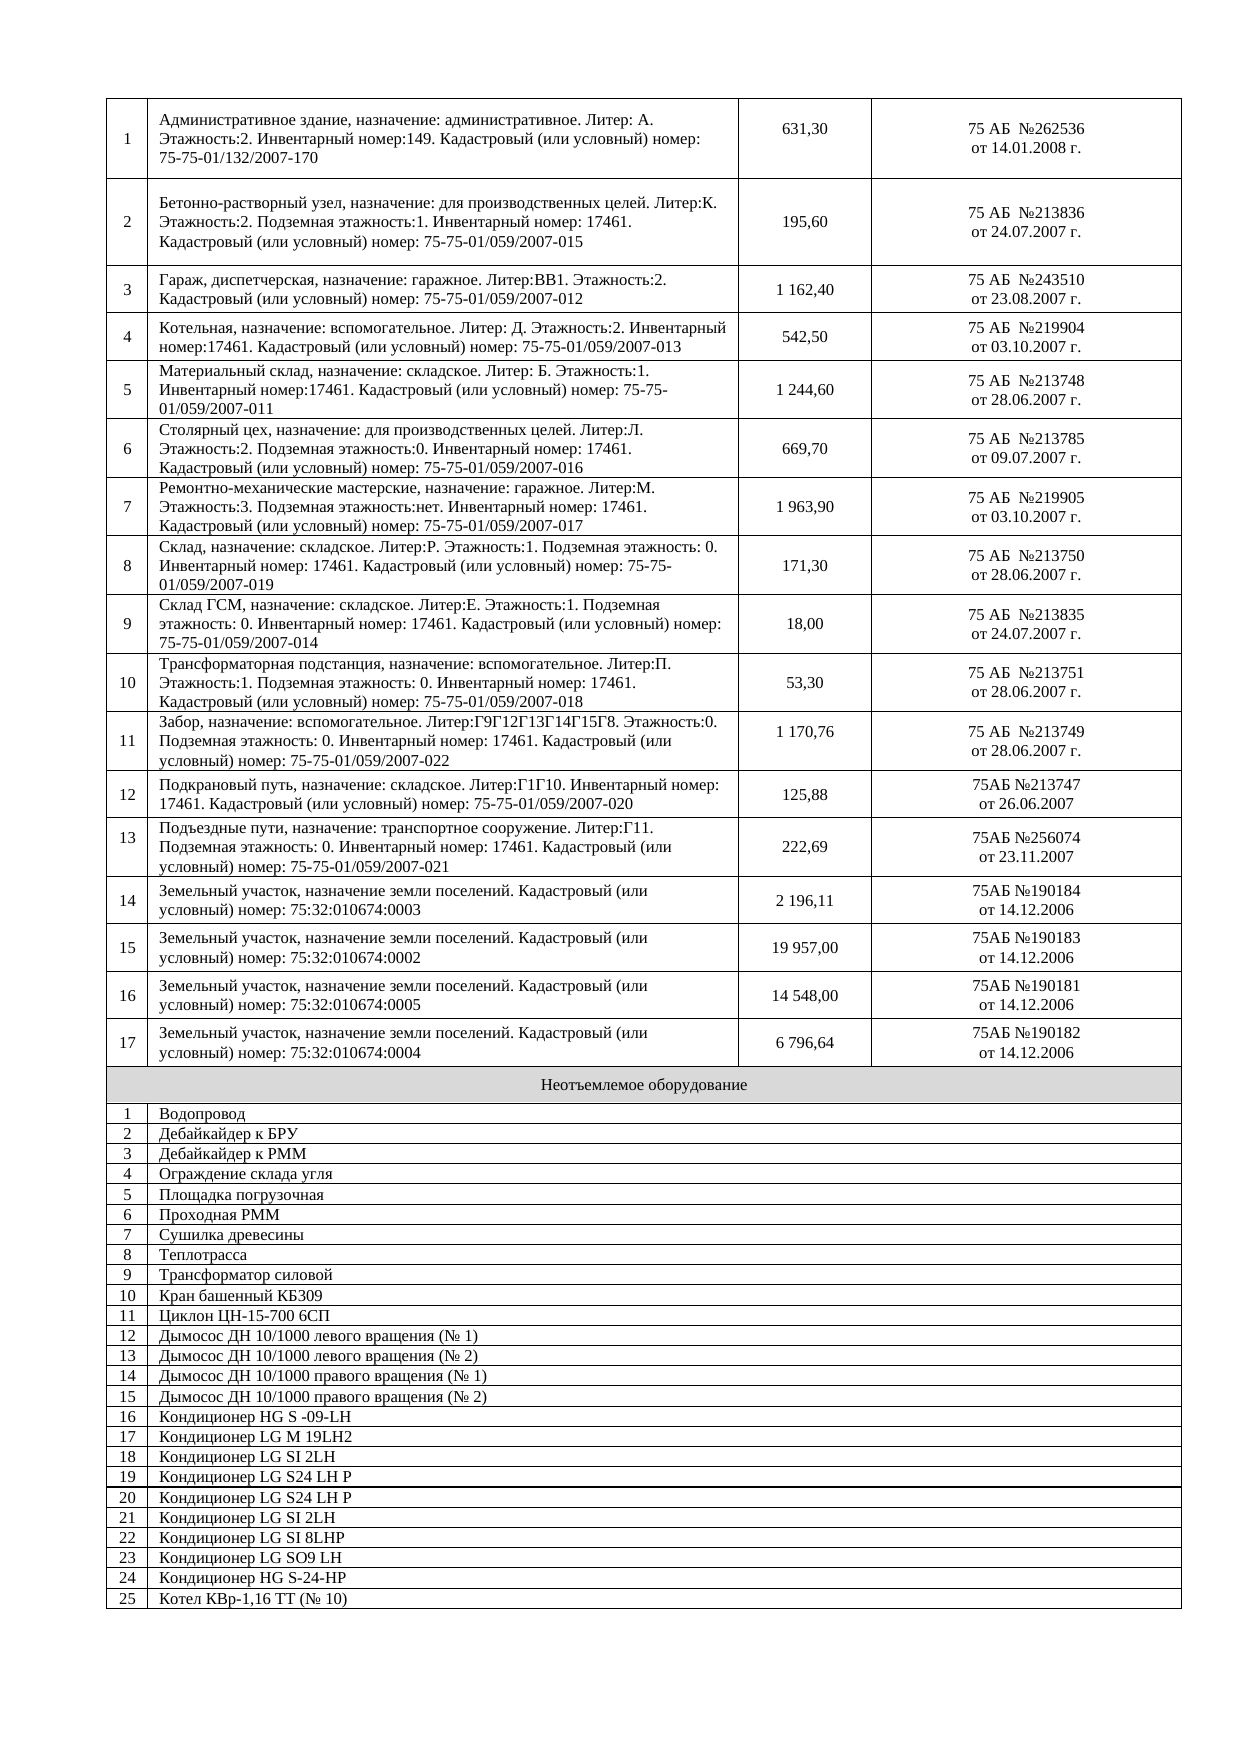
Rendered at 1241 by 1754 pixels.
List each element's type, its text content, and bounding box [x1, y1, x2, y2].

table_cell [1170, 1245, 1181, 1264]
table_cell 14 548,00 [739, 972, 871, 1018]
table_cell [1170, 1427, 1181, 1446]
table_cell Административное здание, назначение: административное. Литер: А. Этажность:2. Инвентарный номер:149. Кадастровый (или условный) номер: 75-75-01/132/2007-170 [148, 99, 738, 178]
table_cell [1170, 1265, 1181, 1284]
table_cell Бетонно-растворный узел, назначение: для производственных целей. Литер:К. Этажность:2. Подземная этажность:1. Инвентарный номер: 17461. Кадастровый (или условный) номер: 75-75-01/059/2007-015 [148, 179, 738, 265]
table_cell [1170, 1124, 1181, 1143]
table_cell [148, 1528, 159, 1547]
table_cell Материальный склад, назначение: складское. Литер: Б. Этажность:1. Инвентарный номер:17461. Кадастровый (или условный) номер: 75-75-01/059/2007-011 [148, 361, 738, 418]
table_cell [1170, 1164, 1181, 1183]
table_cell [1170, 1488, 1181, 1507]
table_cell Подъездные пути, назначение: транспортное сооружение. Литер:Г11. Подземная этажность: 0. Инвентарный номер: 17461. Кадастровый (или условный) номер: 75-75-01/059/2007-021 [148, 818, 738, 876]
table_cell Ремонтно-механические мастерские, назначение: гаражное. Литер:М. Этажность:3. Подземная этажность:нет. Инвентарный номер: 17461. Кадастровый (или условный) номер: 75-75-01/059/2007-017 [148, 478, 738, 535]
table_cell 75 АБ №213749 от 28.06.2007 г. [872, 712, 1181, 769]
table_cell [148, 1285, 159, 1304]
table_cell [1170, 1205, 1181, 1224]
table_cell 75 АБ №213751 от 28.06.2007 г. [872, 654, 1181, 711]
table_cell Подкрановый путь, назначение: складское. Литер:Г1Г10. Инвентарный номер: 17461. Кадастровый (или условный) номер: 75-75-01/059/2007-020 [148, 771, 738, 817]
table_cell 222,69 [739, 818, 871, 876]
table_cell 75АБ №256074 от 23.11.2007 [872, 818, 1181, 876]
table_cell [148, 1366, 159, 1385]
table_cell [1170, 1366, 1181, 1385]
table_cell 75 АБ №262536 от 14.01.2008 г. [872, 99, 1181, 178]
table_cell 18,00 [739, 595, 871, 652]
table_cell 75 АБ №213835 от 24.07.2007 г. [872, 595, 1181, 652]
table_cell 542,50 [739, 313, 871, 360]
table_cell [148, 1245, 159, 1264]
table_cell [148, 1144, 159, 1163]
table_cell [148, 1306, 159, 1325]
table_cell 75 АБ №213785 от 09.07.2007 г. [872, 419, 1181, 477]
table_cell 75 АБ №219905 от 03.10.2007 г. [872, 478, 1181, 535]
table_cell Земельный участок, назначение земли поселений. Кадастровый (или условный) номер: 75:32:010674:0004 [148, 1019, 738, 1066]
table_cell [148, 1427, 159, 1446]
table_cell 125,88 [739, 771, 871, 817]
table_cell 53,30 [739, 654, 871, 711]
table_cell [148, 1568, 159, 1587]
table_cell Земельный участок, назначение земли поселений. Кадастровый (или условный) номер: 75:32:010674:0005 [148, 972, 738, 1018]
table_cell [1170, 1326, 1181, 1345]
table_cell 11 [107, 712, 147, 769]
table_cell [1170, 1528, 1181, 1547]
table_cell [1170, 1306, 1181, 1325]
table_cell 10 [107, 654, 147, 711]
table_cell 631,30 [739, 99, 871, 178]
table_cell Склад, назначение: складское. Литер:Р. Этажность:1. Подземная этажность: 0. Инвентарный номер: 17461. Кадастровый (или условный) номер: 75-75-01/059/2007-019 [148, 536, 738, 594]
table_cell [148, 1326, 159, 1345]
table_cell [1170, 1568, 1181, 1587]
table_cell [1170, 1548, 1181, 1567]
table_cell 75АБ №190181 от 14.12.2006 [872, 972, 1181, 1018]
table_cell Трансформаторная подстанция, назначение: вспомогательное. Литер:П. Этажность:1. Подземная этажность: 0. Инвентарный номер: 17461. Кадастровый (или условный) номер: 75-75-01/059/2007-018 [148, 654, 738, 711]
table_cell 1 162,40 [739, 266, 871, 312]
table_cell 75АБ №213747 от 26.06.2007 [872, 771, 1181, 817]
table_cell 19 957,00 [739, 924, 871, 971]
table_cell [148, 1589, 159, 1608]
table_cell 75АБ №190183 от 14.12.2006 [872, 924, 1181, 971]
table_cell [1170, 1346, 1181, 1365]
table_cell 5 [107, 361, 147, 418]
table_cell Земельный участок, назначение земли поселений. Кадастровый (или условный) номер: 75:32:010674:0002 [148, 924, 738, 971]
table_cell 1 963,90 [739, 478, 871, 535]
table_cell 1 244,60 [739, 361, 871, 418]
table_cell 12 [107, 771, 147, 817]
table_cell 75 АБ №213748 от 28.06.2007 г. [872, 361, 1181, 418]
table_cell 171,30 [739, 536, 871, 594]
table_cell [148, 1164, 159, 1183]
table_cell Столярный цех, назначение: для производственных целей. Литер:Л. Этажность:2. Подземная этажность:0. Инвентарный номер: 17461. Кадастровый (или условный) номер: 75-75-01/059/2007-016 [148, 419, 738, 477]
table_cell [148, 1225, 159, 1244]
table_cell 4 [107, 313, 147, 360]
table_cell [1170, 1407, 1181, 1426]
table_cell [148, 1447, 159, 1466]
table_cell 75 АБ №213750 от 28.06.2007 г. [872, 536, 1181, 594]
table_cell 1 [107, 99, 147, 178]
table_cell Земельный участок, назначение земли поселений. Кадастровый (или условный) номер: 75:32:010674:0003 [148, 877, 738, 923]
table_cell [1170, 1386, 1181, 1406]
table_cell 75 АБ №213836 от 24.07.2007 г. [872, 179, 1181, 265]
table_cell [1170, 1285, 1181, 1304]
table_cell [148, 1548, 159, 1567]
table_cell 13 [107, 818, 147, 876]
table_cell 2 [107, 179, 147, 265]
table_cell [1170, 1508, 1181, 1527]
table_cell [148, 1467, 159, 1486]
table_cell Гараж, диспетчерская, назначение: гаражное. Литер:ВВ1. Этажность:2. Кадастровый (или условный) номер: 75-75-01/059/2007-012 [148, 266, 738, 312]
table_cell 17 [107, 1019, 147, 1066]
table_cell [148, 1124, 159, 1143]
table_cell 8 [107, 536, 147, 594]
table_cell 16 [107, 972, 147, 1018]
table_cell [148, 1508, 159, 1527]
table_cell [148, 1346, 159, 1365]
table_cell 14 [107, 877, 147, 923]
table_cell 7 [107, 478, 147, 535]
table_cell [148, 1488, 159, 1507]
table_cell 1 170,76 [739, 712, 871, 769]
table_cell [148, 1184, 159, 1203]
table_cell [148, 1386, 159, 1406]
table_cell 195,60 [739, 179, 871, 265]
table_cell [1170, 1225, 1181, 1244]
table_cell 75 АБ №219904 от 03.10.2007 г. [872, 313, 1181, 360]
table_cell Котельная, назначение: вспомогательное. Литер: Д. Этажность:2. Инвентарный номер:17461. Кадастровый (или условный) номер: 75-75-01/059/2007-013 [148, 313, 738, 360]
table_cell Забор, назначение: вспомогательное. Литер:Г9Г12Г13Г14Г15Г8. Этажность:0. Подземная этажность: 0. Инвентарный номер: 17461. Кадастровый (или условный) номер: 75-75-01/059/2007-022 [148, 712, 738, 769]
table_cell 9 [107, 595, 147, 652]
table_cell Склад ГСМ, назначение: складское. Литер:Е. Этажность:1. Подземная этажность: 0. Инвентарный номер: 17461. Кадастровый (или условный) номер: 75-75-01/059/2007-014 [148, 595, 738, 652]
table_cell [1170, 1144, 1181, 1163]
table_cell 669,70 [739, 419, 871, 477]
table_cell 2 196,11 [739, 877, 871, 923]
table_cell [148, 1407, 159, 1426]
table_cell 3 [107, 266, 147, 312]
table_cell 6 796,64 [739, 1019, 871, 1066]
table_cell 6 [107, 419, 147, 477]
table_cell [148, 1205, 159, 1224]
table_cell 75 АБ №243510 от 23.08.2007 г. [872, 266, 1181, 312]
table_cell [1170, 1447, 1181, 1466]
table_cell Неотъемлемое оборудование [107, 1067, 1181, 1102]
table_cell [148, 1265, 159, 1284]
table_cell 15 [107, 924, 147, 971]
table_cell 75АБ №190182 от 14.12.2006 [872, 1019, 1181, 1066]
table_cell 75АБ №190184 от 14.12.2006 [872, 877, 1181, 923]
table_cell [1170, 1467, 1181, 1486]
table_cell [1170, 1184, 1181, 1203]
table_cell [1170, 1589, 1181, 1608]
